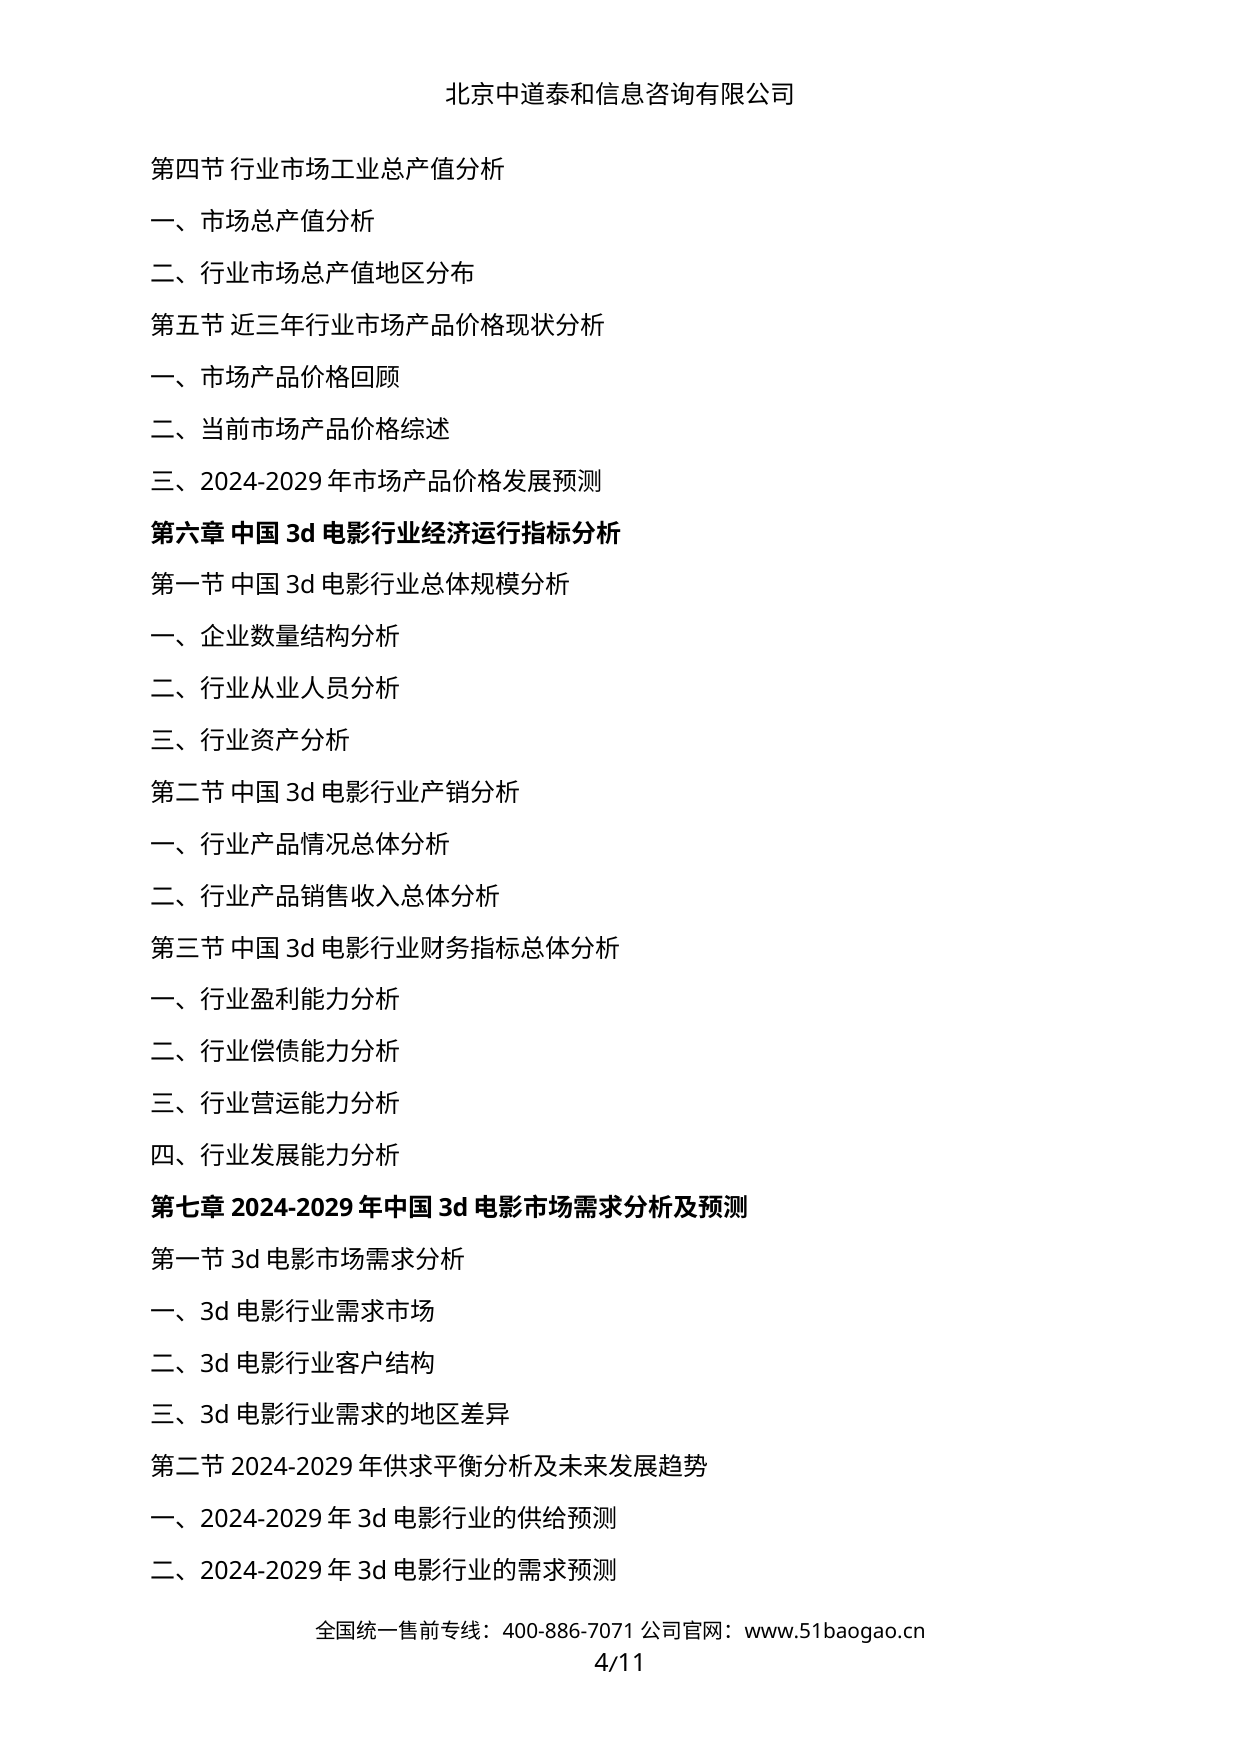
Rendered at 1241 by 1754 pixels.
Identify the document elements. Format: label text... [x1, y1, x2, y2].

text 一、企业数量结构分析 [150, 617, 1090, 653]
text 三、2024-2029年市场产品价格发展预测 [150, 461, 1090, 497]
text 第三节 中国3d电影行业财务指标总体分析 [150, 928, 1090, 964]
text 三、行业营运能力分析 [150, 1084, 1090, 1120]
text 二、当前市场产品价格综述 [150, 409, 1090, 446]
text 第一节 3d电影市场需求分析 [150, 1239, 1090, 1276]
text 一、市场产品价格回顾 [150, 357, 1090, 394]
text 第六章 中国3d电影行业经济运行指标分析 [150, 513, 1090, 549]
text 第二节 中国3d电影行业产销分析 [150, 772, 1090, 809]
text 一、市场总产值分析 [150, 202, 1090, 238]
text 一、3d电影行业需求市场 [150, 1291, 1090, 1327]
text 三、行业资产分析 [150, 721, 1090, 757]
text 四、行业发展能力分析 [150, 1136, 1090, 1172]
text 第七章 2024-2029年中国3d电影市场需求分析及预测 [150, 1187, 1090, 1224]
text 二、行业偿债能力分析 [150, 1032, 1090, 1068]
text 二、3d电影行业客户结构 [150, 1343, 1090, 1379]
text 一、行业盈利能力分析 [150, 980, 1090, 1016]
text 第四节 行业市场工业总产值分析 [150, 150, 1090, 186]
text 二、行业市场总产值地区分布 [150, 254, 1090, 290]
text 三、3d电影行业需求的地区差异 [150, 1395, 1090, 1431]
text 第五节 近三年行业市场产品价格现状分析 [150, 306, 1090, 342]
text 二、行业产品销售收入总体分析 [150, 876, 1090, 912]
text 第二节 2024-2029年供求平衡分析及未来发展趋势 [150, 1447, 1090, 1483]
text 第一节 中国3d电影行业总体规模分析 [150, 565, 1090, 601]
text 一、2024-2029年3d电影行业的供给预测 [150, 1499, 1090, 1535]
text 一、行业产品情况总体分析 [150, 824, 1090, 861]
text 二、行业从业人员分析 [150, 669, 1090, 705]
text 二、2024-2029年3d电影行业的需求预测 [150, 1551, 1090, 1587]
